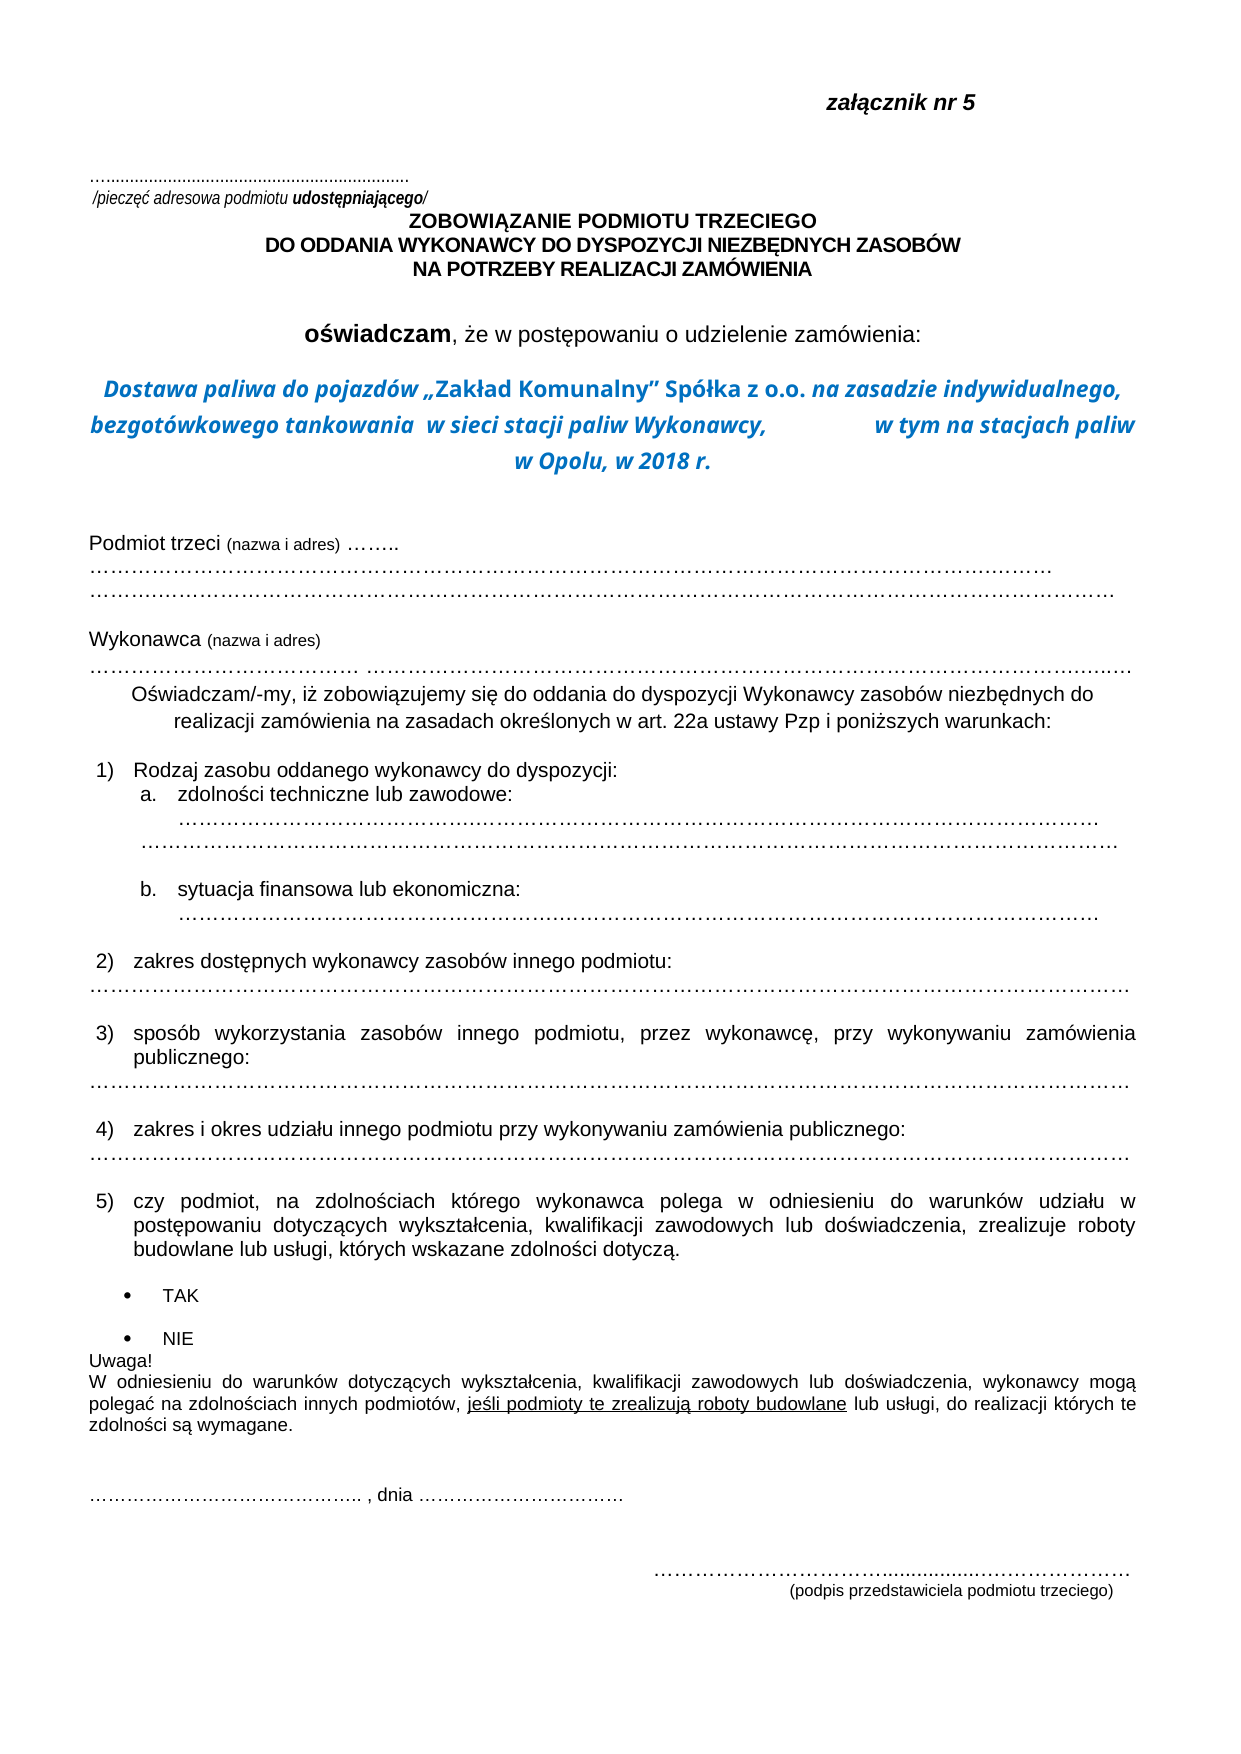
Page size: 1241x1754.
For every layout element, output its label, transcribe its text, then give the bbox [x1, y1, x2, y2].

text …................................................................ [89, 163, 1137, 187]
list czy podmiot, na zdolnościach którego wykonawca polega w odniesieniu do warunków udziału w postępowaniu dotyczących wykształcenia, kwalifikacji zawodowych lub doświadczenia, zrealizuje roboty budowlane lub usługi, których wskazane zdolności dotyczą. [96, 1189, 1137, 1261]
list zdolności techniczne lub zawodowe: [140, 781, 1137, 805]
text …………………………………………………………………………………………………………………………………… [89, 973, 1137, 997]
text …………………………………………………………………………………………………………………………………… [89, 1069, 1137, 1093]
text oświadczam, że w postępowaniu o udzielenie zamówienia: [89, 319, 1137, 348]
list sytuacja finansowa lub ekonomiczna: [140, 877, 1137, 901]
text ……….………………………………………………………………………………………………………………………… [89, 578, 1137, 602]
list zakres dostępnych wykonawcy zasobów innego podmiotu: [96, 949, 1137, 973]
text W odniesieniu do warunków dotyczących wykształcenia, kwalifikacji zawodowych lub doświadczenia, wykonawcy mogą polegać na zdolnościach innych podmiotów, jeśli podmioty te zrealizują roboty budowlane lub usługi, do realizacji których te zdolności są wymagane. [89, 1371, 1137, 1436]
text /pieczęć adresowa podmiotu udostępniającego/ [89, 187, 1137, 208]
text ………………………………… ………………………………………………………………………………………….…..… [89, 654, 1137, 678]
text …………………………………………………………………………………………………………………………………… [89, 1141, 1137, 1165]
text Oświadczam/-my, iż zobowiązujemy się do oddania do dyspozycji Wykonawcy zasobów niezbędnych do realizacji zamówienia na zasadach określonych w art. 22a ustawy Pzp i poniższych warunkach: [89, 682, 1137, 733]
text Podmiot trzeci (nazwa i adres) ……..………………………………………………………………………………………………………………….……… [89, 530, 1137, 578]
list Rodzaj zasobu oddanego wykonawcy do dyspozycji: [96, 757, 1137, 781]
text DO ODDANIA WYKONAWCY DO DYSPOZYCJI NIEZBĘDNYCH ZASOBÓW NA POTRZEBY REALIZACJI ZAMÓWIENIA [89, 232, 1137, 280]
text Wykonawca (nazwa i adres) [89, 627, 1137, 651]
text …………………………………….……………………………………………………………………………… [177, 805, 1137, 829]
list NIE [124, 1328, 1125, 1349]
text …………………………………….. , dnia …………………………… [89, 1484, 1137, 1505]
text …………………………………………………………………………………………………………………………… [140, 829, 1137, 853]
text (podpis przedstawiciela podmiotu trzeciego) [89, 1581, 1137, 1600]
text Uwaga! [89, 1349, 1137, 1371]
list zakres i okres udziału innego podmiotu przy wykonywaniu zamówienia publicznego: [96, 1117, 1137, 1141]
list TAK [124, 1284, 1125, 1306]
text …………………………….................….……………… [89, 1529, 1137, 1581]
list sposób wykorzystania zasobów innego podmiotu, przez wykonawcę, przy wykonywaniu zamówienia publicznego: [96, 1021, 1137, 1069]
text Dostawa paliwa do pojazdów „Zakład Komunalny” Spółka z o.o. na zasadzie indywidualnego, bezgotówkowego tankowania w sieci stacji paliw Wykonawcy, w tym na stacjach paliw w Opolu, w 2018 r. [89, 373, 1137, 476]
text ……………………………………………….…………………………………………………………………… [177, 901, 1137, 925]
text załącznik nr 5 [752, 89, 1137, 115]
text ZOBOWIĄZANIE PODMIOTU TRZECIEGO [89, 208, 1137, 232]
